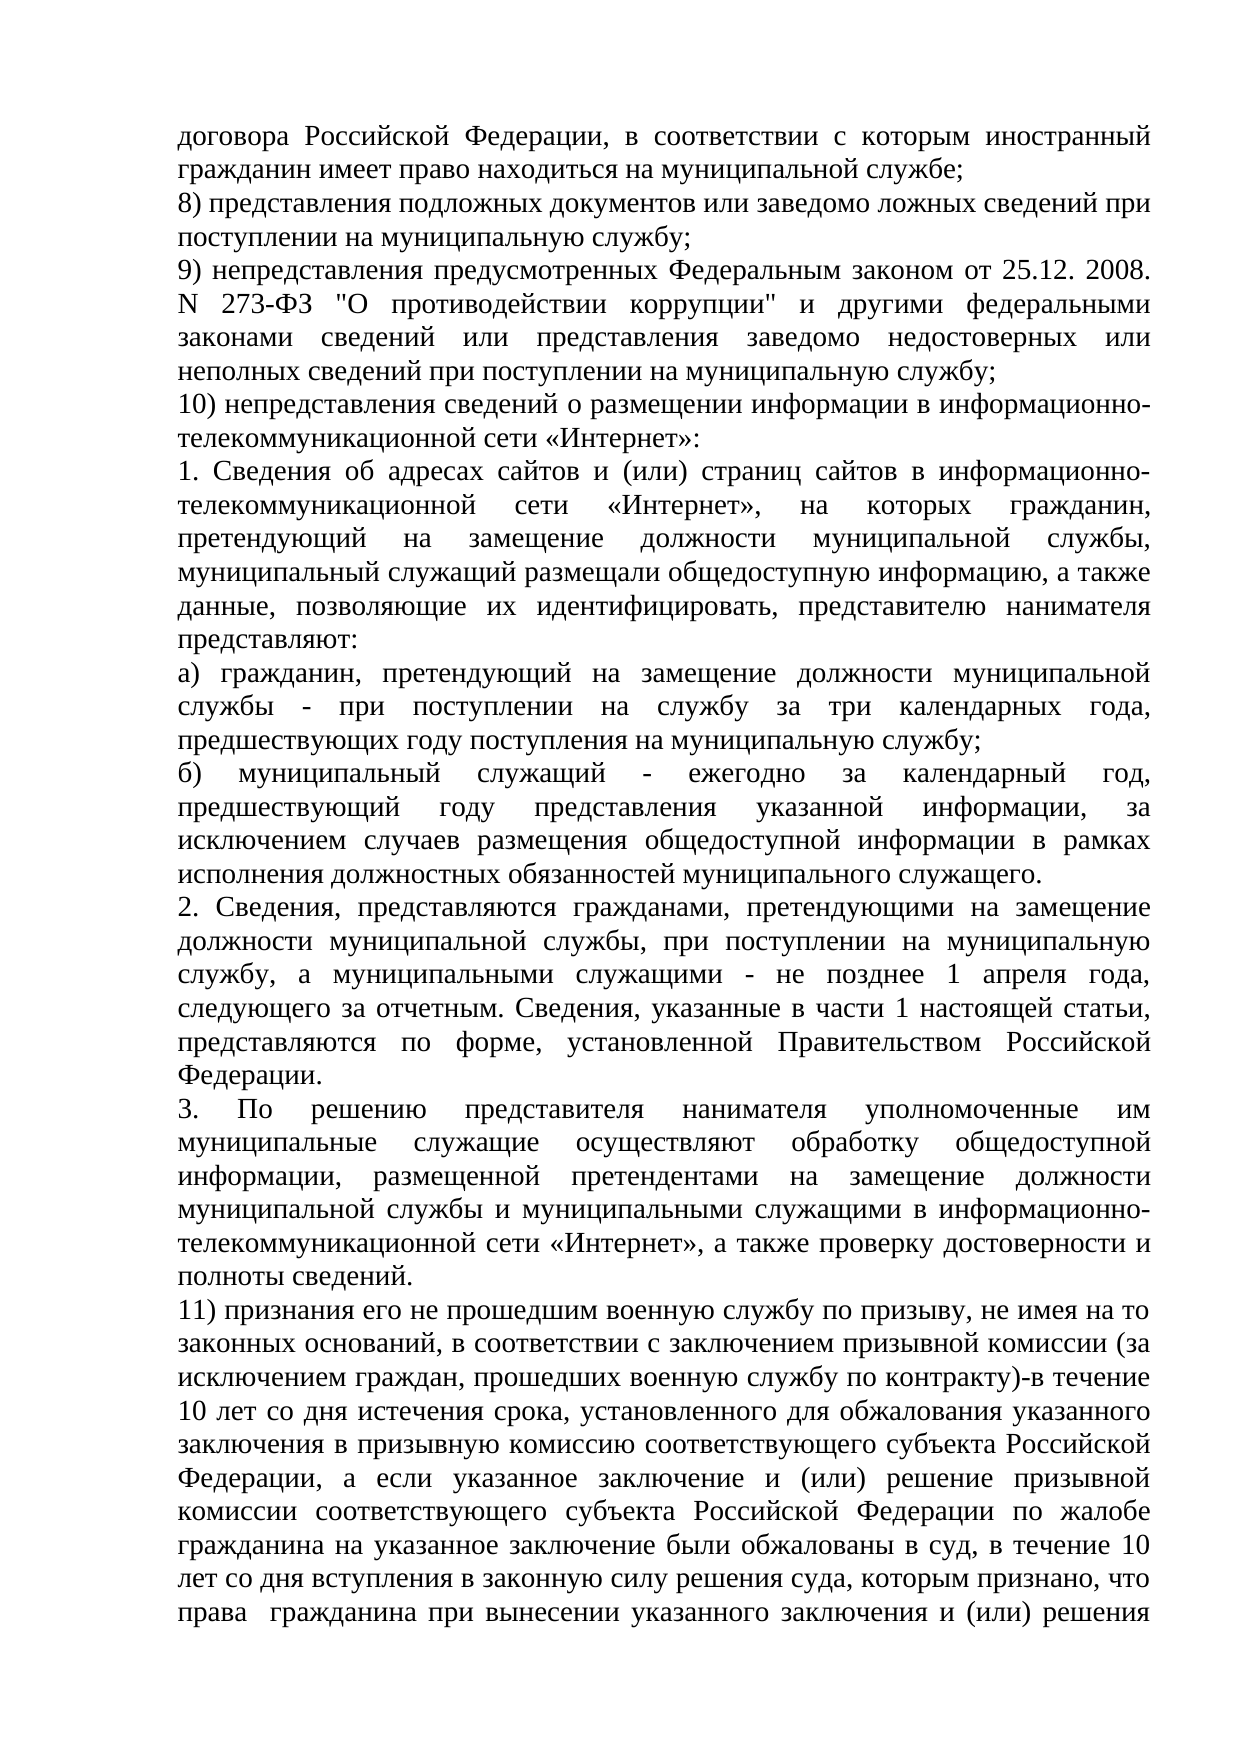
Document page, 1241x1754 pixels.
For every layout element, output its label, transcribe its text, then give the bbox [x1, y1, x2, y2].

text 2. Сведения, представляются гражданами, претендующими на замещение должности муниципальной службы, при поступлении на муниципальную службу, а муниципальными служащими - не позднее 1 апреля года, следующего за отчетным. Сведения, указанные в части 1 настоящей статьи, представляются по форме, установленной Правительством Российской Федерации. [177, 889, 1152, 1091]
text 1. Сведения об адресах сайтов и (или) страниц сайтов в информационно-телекоммуникационной сети «Интернет», на которых гражданин, претендующий на замещение должности муниципальной службы, муниципальный служащий размещали общедоступную информацию, а также данные, позволяющие их идентифицировать, представителю нанимателя представляют: [177, 453, 1152, 655]
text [177, 118, 1152, 185]
text а) гражданин, претендующий на замещение должности муниципальной службы - при поступлении на службу за три календарных года, предшествующих году поступления на муниципальную службу; [177, 655, 1152, 755]
text б) муниципальный служащий - ежегодно за календарный год, предшествующий году представления указанной информации, за исключением случаев размещения общедоступной информации в рамках исполнения должностных обязанностей муниципального служащего. [177, 755, 1152, 889]
text 9) непредставления предусмотренных Федеральным законом от 25.12. 2008. N 273-ФЗ "О противодействии коррупции" и другими федеральными законами сведений или представления заведомо недостоверных или неполных сведений при поступлении на муниципальную службу; [177, 252, 1152, 386]
text 8) представления подложных документов или заведомо ложных сведений при поступлении на муниципальную службу; [177, 185, 1152, 252]
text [177, 1292, 1152, 1627]
text 3. По решению представителя нанимателя уполномоченные им муниципальные служащие осуществляют обработку общедоступной информации, размещенной претендентами на замещение должности муниципальной службы и муниципальными служащими в информационно-телекоммуникационной сети «Интернет», а также проверку достоверности и полноты сведений. [177, 1091, 1152, 1292]
text 10) непредставления сведений о размещении информации в информационно-телекоммуникационной сети «Интернет»: [177, 386, 1152, 453]
